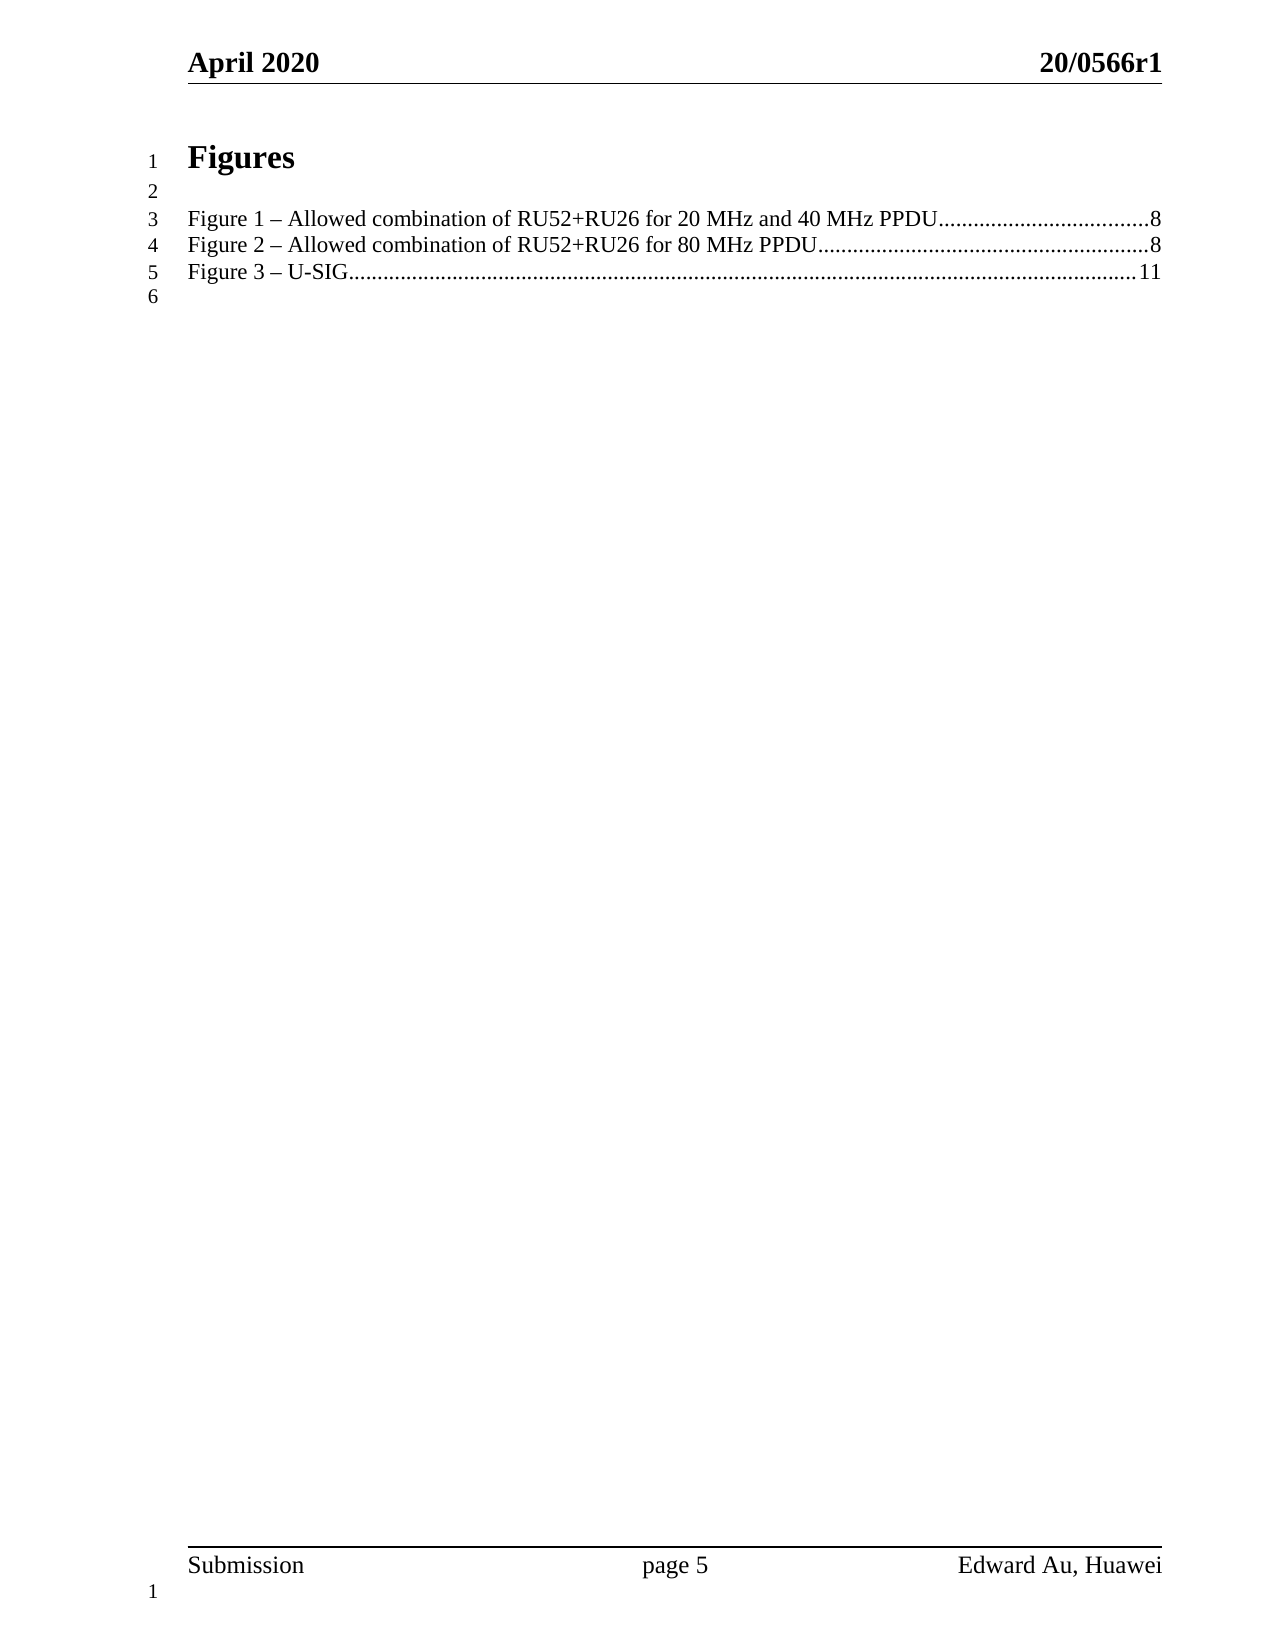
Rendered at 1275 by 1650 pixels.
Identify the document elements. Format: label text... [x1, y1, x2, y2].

text Figure 2 – Allowed combination of RU52+RU26 for 80 MHz PPDU 8 [187, 232, 1162, 258]
text Figure 1 – Allowed combination of RU52+RU26 for 20 MHz and 40 MHz PPDU 8 [187, 205, 1162, 232]
text Figure 3 – U-SIG 11 [187, 258, 1162, 284]
subtitle Figures [187, 137, 1162, 176]
